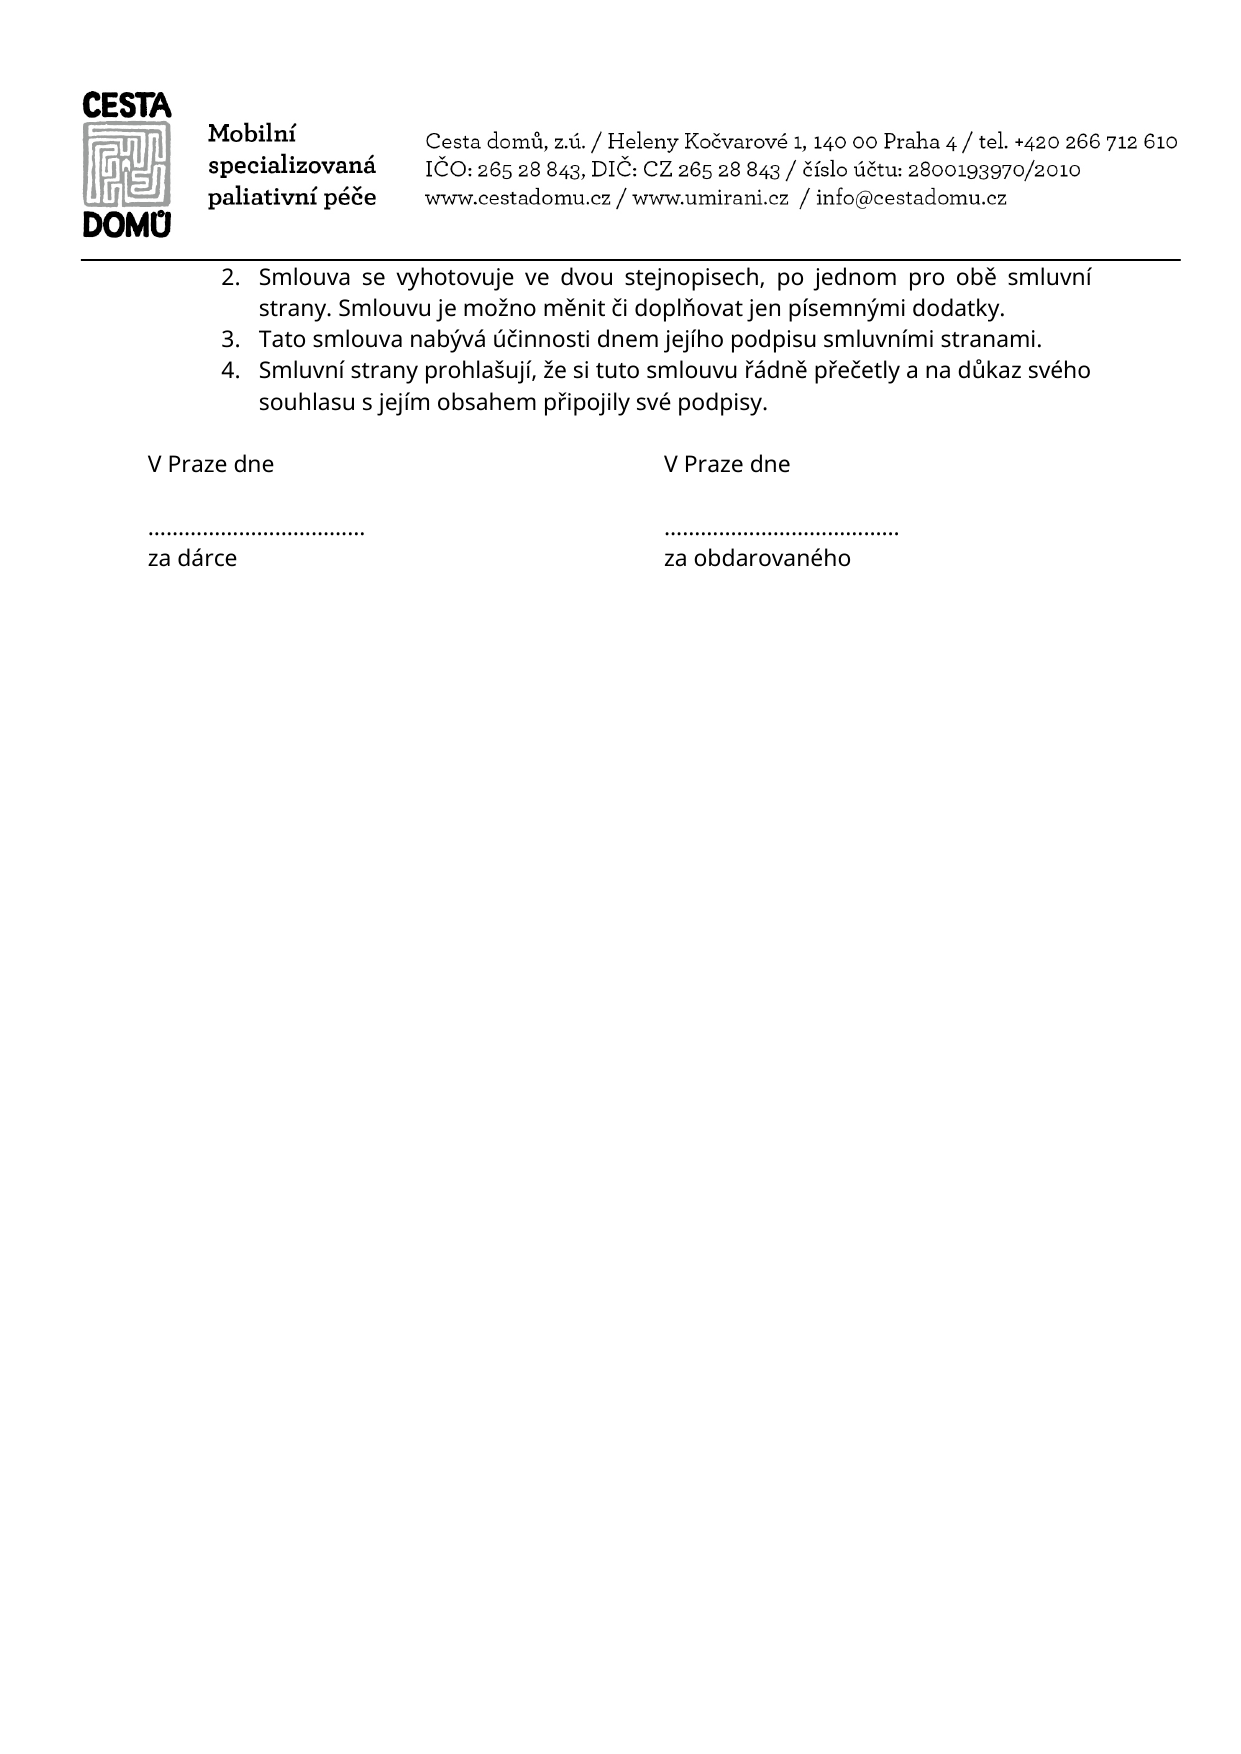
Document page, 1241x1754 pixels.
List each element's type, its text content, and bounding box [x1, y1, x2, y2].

picture [80, 89, 1181, 261]
text V Praze dne V Praze dne [148, 448, 1092, 479]
list Smluvní strany prohlašují, že si tuto smlouvu řádně přečetly a na důkaz svého souhlasu s jejím obsahem připojily své podpisy. [221, 354, 1092, 417]
list Smlouva se vyhotovuje ve dvou stejnopisech, po jednom pro obě smluvní strany. Smlouvu je možno měnit či doplňovat jen písemnými dodatky. [221, 148, 1092, 323]
text ……………………………… ………………………………… [148, 511, 1092, 542]
text za dárce za obdarovaného [148, 542, 1092, 573]
list Tato smlouva nabývá účinnosti dnem jejího podpisu smluvními stranami. [221, 323, 1092, 354]
